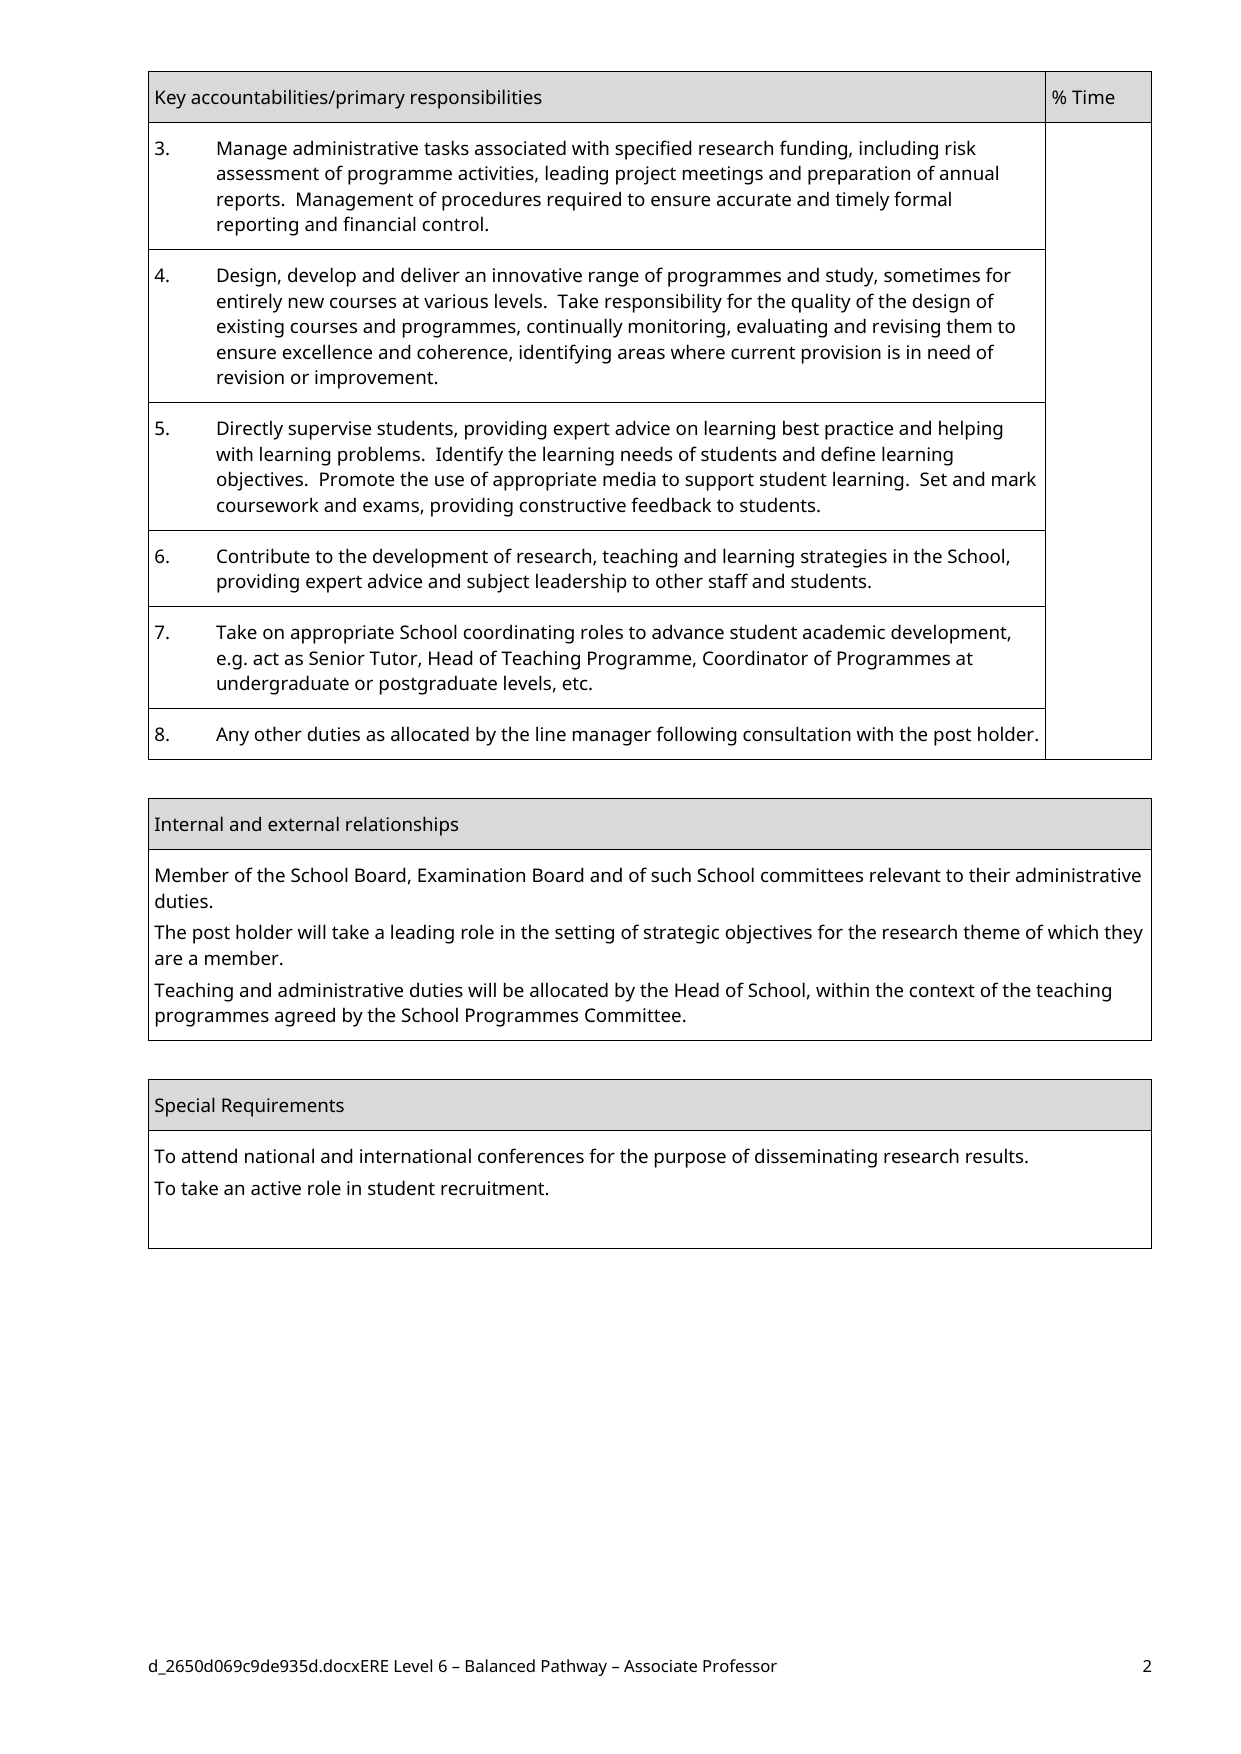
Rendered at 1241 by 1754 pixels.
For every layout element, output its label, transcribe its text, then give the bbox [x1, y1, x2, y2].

table_cell Directly supervise students, providing expert advice on learning best practice and helping with learning problems. Identify the learning needs of students and define learning objectives. Promote the use of appropriate media to support student learning. Set and mark coursework and exams, providing constructive feedback to students. [210, 403, 1045, 530]
table_cell Any other duties as allocated by the line manager following consultation with the post holder. [210, 709, 1045, 759]
table_header % Time [1046, 72, 1151, 122]
table_cell [149, 531, 210, 606]
table_cell [149, 123, 210, 249]
table_cell [149, 403, 210, 530]
table_cell Contribute to the development of research, teaching and learning strategies in the School, providing expert advice and subject leadership to other staff and students. [210, 531, 1045, 606]
table_header Special Requirements [149, 1080, 1151, 1130]
table_cell To attend national and international conferences for the purpose of disseminating research results. To take an active role in student recruitment. [149, 1131, 1151, 1248]
table_cell Take on appropriate School coordinating roles to advance student academic development, e.g. act as Senior Tutor, Head of Teaching Programme, Coordinator of Programmes at undergraduate or postgraduate levels, etc. [210, 607, 1045, 708]
table_cell [149, 607, 210, 708]
table_cell Member of the School Board, Examination Board and of such School committees relevant to their administrative duties. The post holder will take a leading role in the setting of strategic objectives for the research theme of which they are a member. Teaching and administrative duties will be allocated by the Head of School, within the context of the teaching programmes agreed by the School Programmes Committee. [149, 850, 1151, 1040]
table_header Internal and external relationships [149, 799, 1151, 849]
table_cell Design, develop and deliver an innovative range of programmes and study, sometimes for entirely new courses at various levels. Take responsibility for the quality of the design of existing courses and programmes, continually monitoring, evaluating and revising them to ensure excellence and coherence, identifying areas where current provision is in need of revision or improvement. [210, 250, 1045, 402]
table_cell [149, 709, 210, 759]
table_cell Manage administrative tasks associated with specified research funding, including risk assessment of programme activities, leading project meetings and preparation of annual reports. Management of procedures required to ensure accurate and timely formal reporting and financial control. [210, 123, 1045, 249]
table_header Key accountabilities/primary responsibilities [149, 72, 1045, 122]
table_cell [149, 250, 210, 402]
